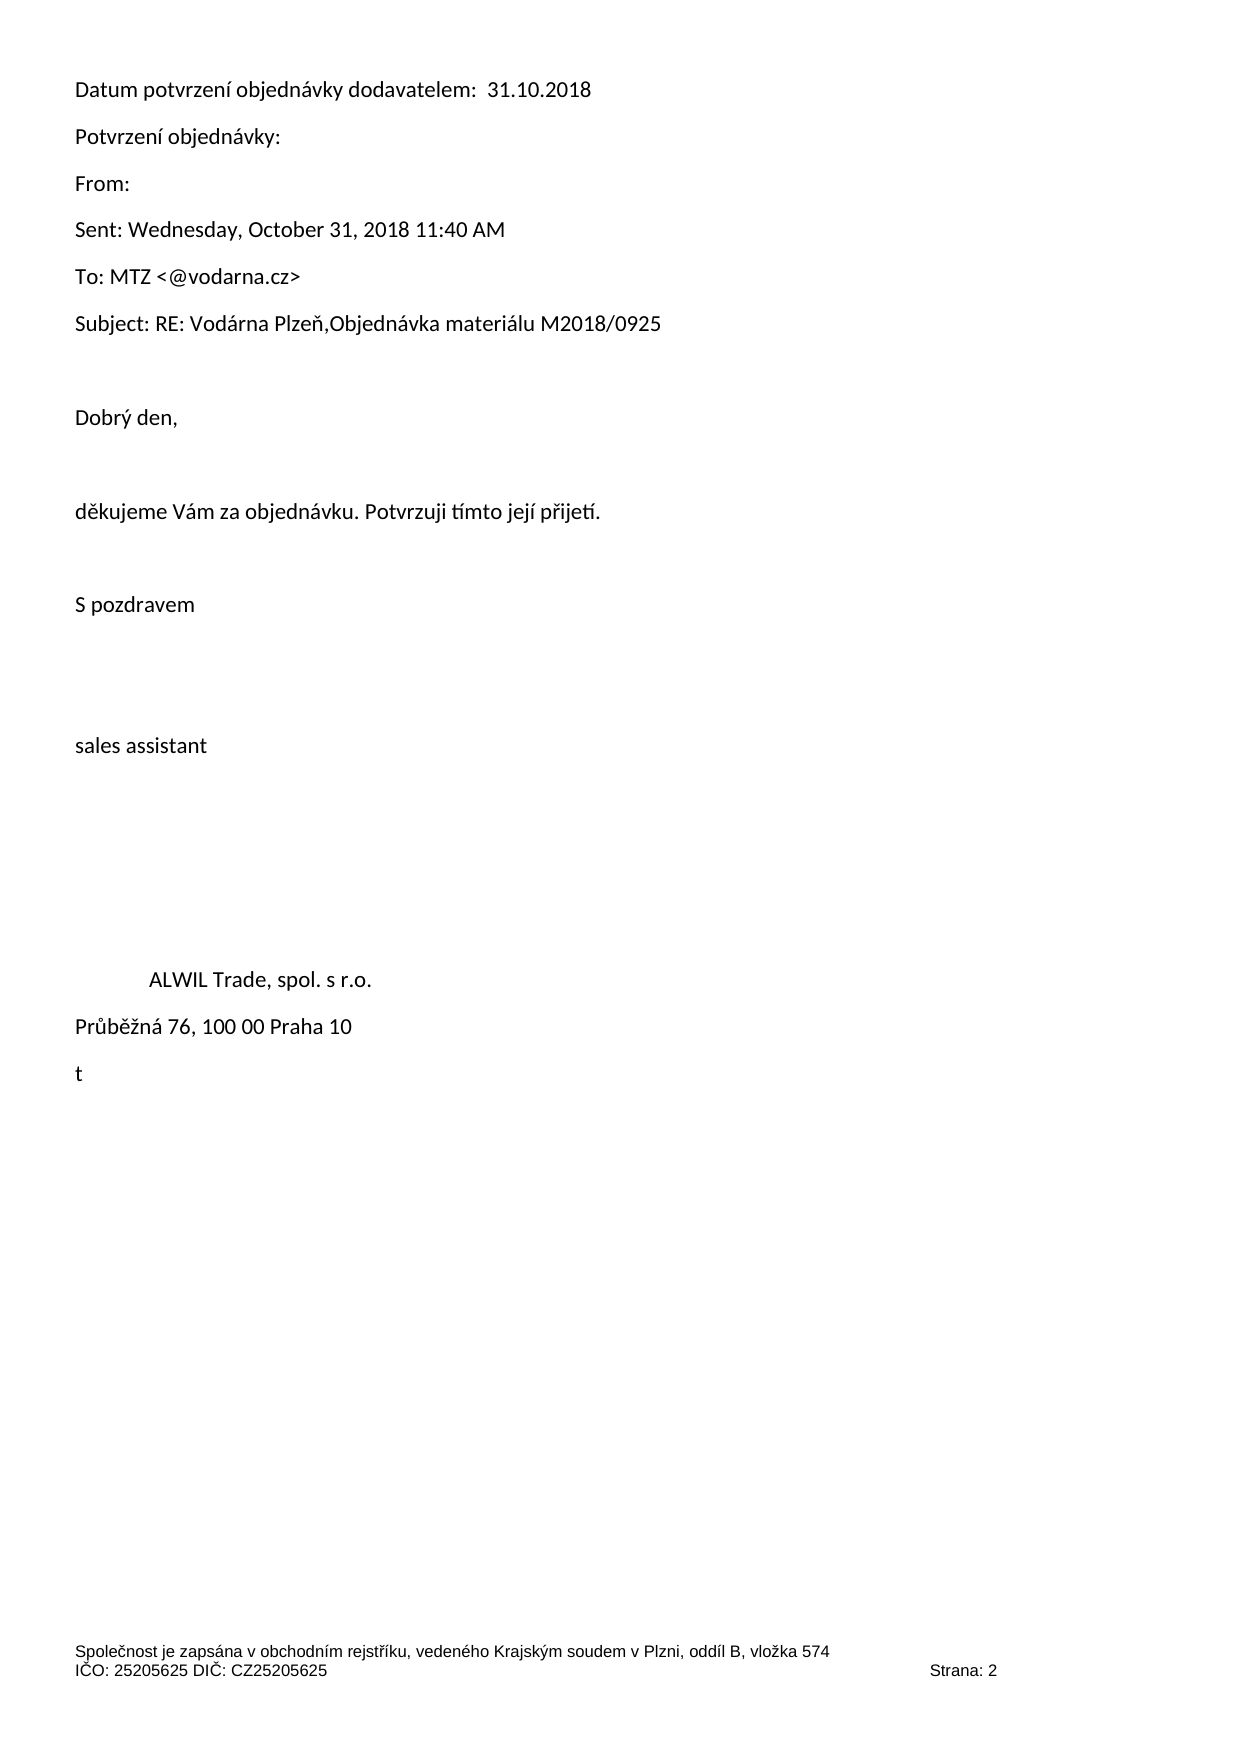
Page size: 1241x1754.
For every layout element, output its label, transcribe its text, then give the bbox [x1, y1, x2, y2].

text Dobrý den, [75, 403, 1165, 431]
text Potvrzení objednávky: [75, 122, 1165, 150]
text Sent: Wednesday, October 31, 2018 11:40 AM [75, 216, 1165, 244]
text t [75, 1059, 1165, 1087]
text S pozdravem [75, 591, 1165, 619]
text děkujeme Vám za objednávku. Potvrzuji tímto její přijetí. [75, 497, 1165, 525]
text Datum potvrzení objednávky dodavatelem: 31.10.2018 [75, 75, 1165, 103]
text Průběžná 76, 100 00 Praha 10 [75, 1012, 1165, 1041]
text sales assistant [75, 731, 1165, 759]
text Subject: RE: Vodárna Plzeň,Objednávka materiálu M2018/0925 [75, 309, 1165, 337]
text From: [75, 169, 1165, 197]
text To: MTZ <@vodarna.cz> [75, 262, 1165, 291]
text ALWIL Trade, spol. s r.o. [75, 966, 1165, 994]
